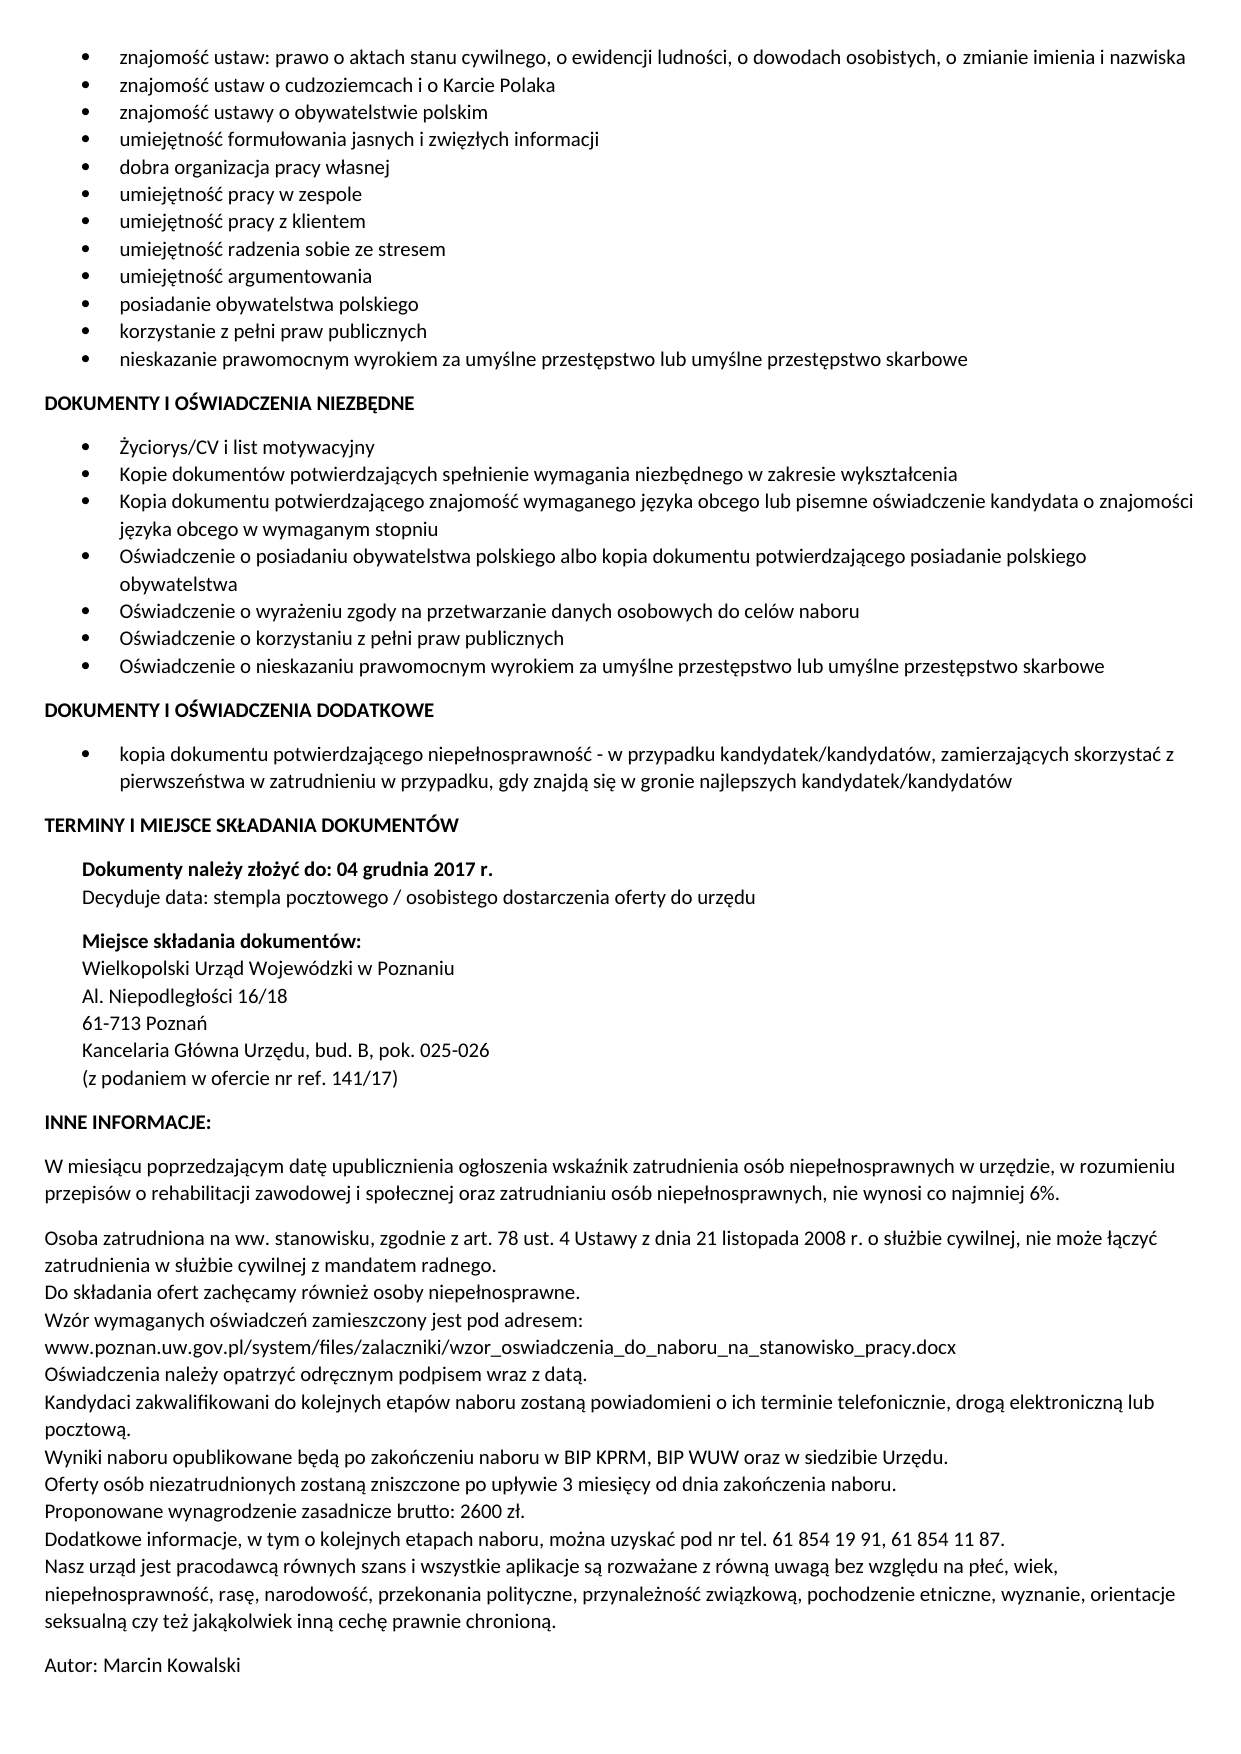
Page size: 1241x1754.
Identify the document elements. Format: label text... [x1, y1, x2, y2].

list umiejętność radzenia sobie ze stresem [82, 236, 1196, 262]
list znajomość ustaw: prawo o aktach stanu cywilnego, o ewidencji ludności, o dowodach osobistych, o zmianie imienia i nazwiska [82, 44, 1196, 70]
text Decyduje data: stempla pocztowego / osobistego dostarczenia oferty do urzędu [82, 884, 1196, 909]
list Kopia dokumentu potwierdzającego znajomość wymaganego języka obcego lub pisemne oświadczenie kandydata o znajomości języka obcego w wymaganym stopniu [82, 489, 1196, 541]
text TERMINY I MIEJSCE SKŁADANIA DOKUMENTÓW [44, 813, 1196, 838]
list posiadanie obywatelstwa polskiego [82, 291, 1196, 316]
text Dokumenty należy złożyć do: 04 grudnia 2017 r. [82, 857, 1196, 882]
text Osoba zatrudniona na ww. stanowisku, zgodnie z art. 78 ust. 4 Ustawy z dnia 21 listopada 2008 r. o służbie cywilnej, nie może łączyć zatrudnienia w służbie cywilnej z mandatem radnego. Do składania ofert zachęcamy również osoby niepełnosprawne. Wzór wymaganych oświadczeń zamieszczony jest pod adresem: www.poznan.uw.gov.pl/system/files/zalaczniki/wzor_oswiadczenia_do_naboru_na_stanowisko_pracy.docx Oświadczenia należy opatrzyć odręcznym podpisem wraz z datą. Kandydaci zakwalifikowani do kolejnych etapów naboru zostaną powiadomieni o ich terminie telefonicznie, drogą elektroniczną lub pocztową. Wyniki naboru opublikowane będą po zakończeniu naboru w BIP KPRM, BIP WUW oraz w siedzibie Urzędu. Oferty osób niezatrudnionych zostaną zniszczone po upływie 3 miesięcy od dnia zakończenia naboru. Proponowane wynagrodzenie zasadnicze brutto: 2600 zł. Dodatkowe informacje, w tym o kolejnych etapach naboru, można uzyskać pod nr tel. 61 854 19 91, 61 854 11 87. Nasz urząd jest pracodawcą równych szans i wszystkie aplikacje są rozważane z równą uwagą bez względu na płeć, wiek, niepełnosprawność, rasę, narodowość, przekonania polityczne, przynależność związkową, pochodzenie etniczne, wyznanie, orientacje seksualną czy też jakąkolwiek inną cechę prawnie chronioną. [44, 1225, 1196, 1634]
list Oświadczenie o korzystaniu z pełni praw publicznych [82, 626, 1196, 651]
list umiejętność formułowania jasnych i zwięzłych informacji [82, 127, 1196, 152]
list Życiorys/CV i list motywacyjny [82, 434, 1196, 459]
list znajomość ustaw o cudzoziemcach i o Karcie Polaka [82, 72, 1196, 97]
list Oświadczenie o nieskazaniu prawomocnym wyrokiem za umyślne przestępstwo lub umyślne przestępstwo skarbowe [82, 653, 1196, 678]
text INNE INFORMACJE: [44, 1109, 1196, 1134]
list umiejętność pracy z klientem [82, 209, 1196, 234]
list dobra organizacja pracy własnej [82, 154, 1196, 179]
list Kopie dokumentów potwierdzających spełnienie wymagania niezbędnego w zakresie wykształcenia [82, 461, 1196, 487]
text W miesiącu poprzedzającym datę upublicznienia ogłoszenia wskaźnik zatrudnienia osób niepełnosprawnych w urzędzie, w rozumieniu przepisów o rehabilitacji zawodowej i społecznej oraz zatrudnianiu osób niepełnosprawnych, nie wynosi co najmniej 6%. [44, 1153, 1196, 1206]
list umiejętność argumentowania [82, 263, 1196, 289]
list Oświadczenie o wyrażeniu zgody na przetwarzanie danych osobowych do celów naboru [82, 598, 1196, 624]
text Miejsce składania dokumentów: Wielkopolski Urząd Wojewódzki w Poznaniu Al. Niepodległości 16/18 61-713 Poznań Kancelaria Główna Urzędu, bud. B, pok. 025-026 (z podaniem w ofercie nr ref. 141/17) [82, 928, 1196, 1091]
list Oświadczenie o posiadaniu obywatelstwa polskiego albo kopia dokumentu potwierdzającego posiadanie polskiego obywatelstwa [82, 543, 1196, 596]
list umiejętność pracy w zespole [82, 181, 1196, 207]
text Autor: Marcin Kowalski [44, 1652, 1196, 1678]
text DOKUMENTY I OŚWIADCZENIA DODATKOWE [44, 697, 1196, 722]
text DOKUMENTY I OŚWIADCZENIA NIEZBĘDNE [44, 390, 1196, 415]
list korzystanie z pełni praw publicznych [82, 318, 1196, 344]
list nieskazanie prawomocnym wyrokiem za umyślne przestępstwo lub umyślne przestępstwo skarbowe [82, 346, 1196, 371]
list znajomość ustawy o obywatelstwie polskim [82, 99, 1196, 124]
list kopia dokumentu potwierdzającego niepełnosprawność - w przypadku kandydatek/kandydatów, zamierzających skorzystać z pierwszeństwa w zatrudnieniu w przypadku, gdy znajdą się w gronie najlepszych kandydatek/kandydatów [82, 741, 1196, 794]
